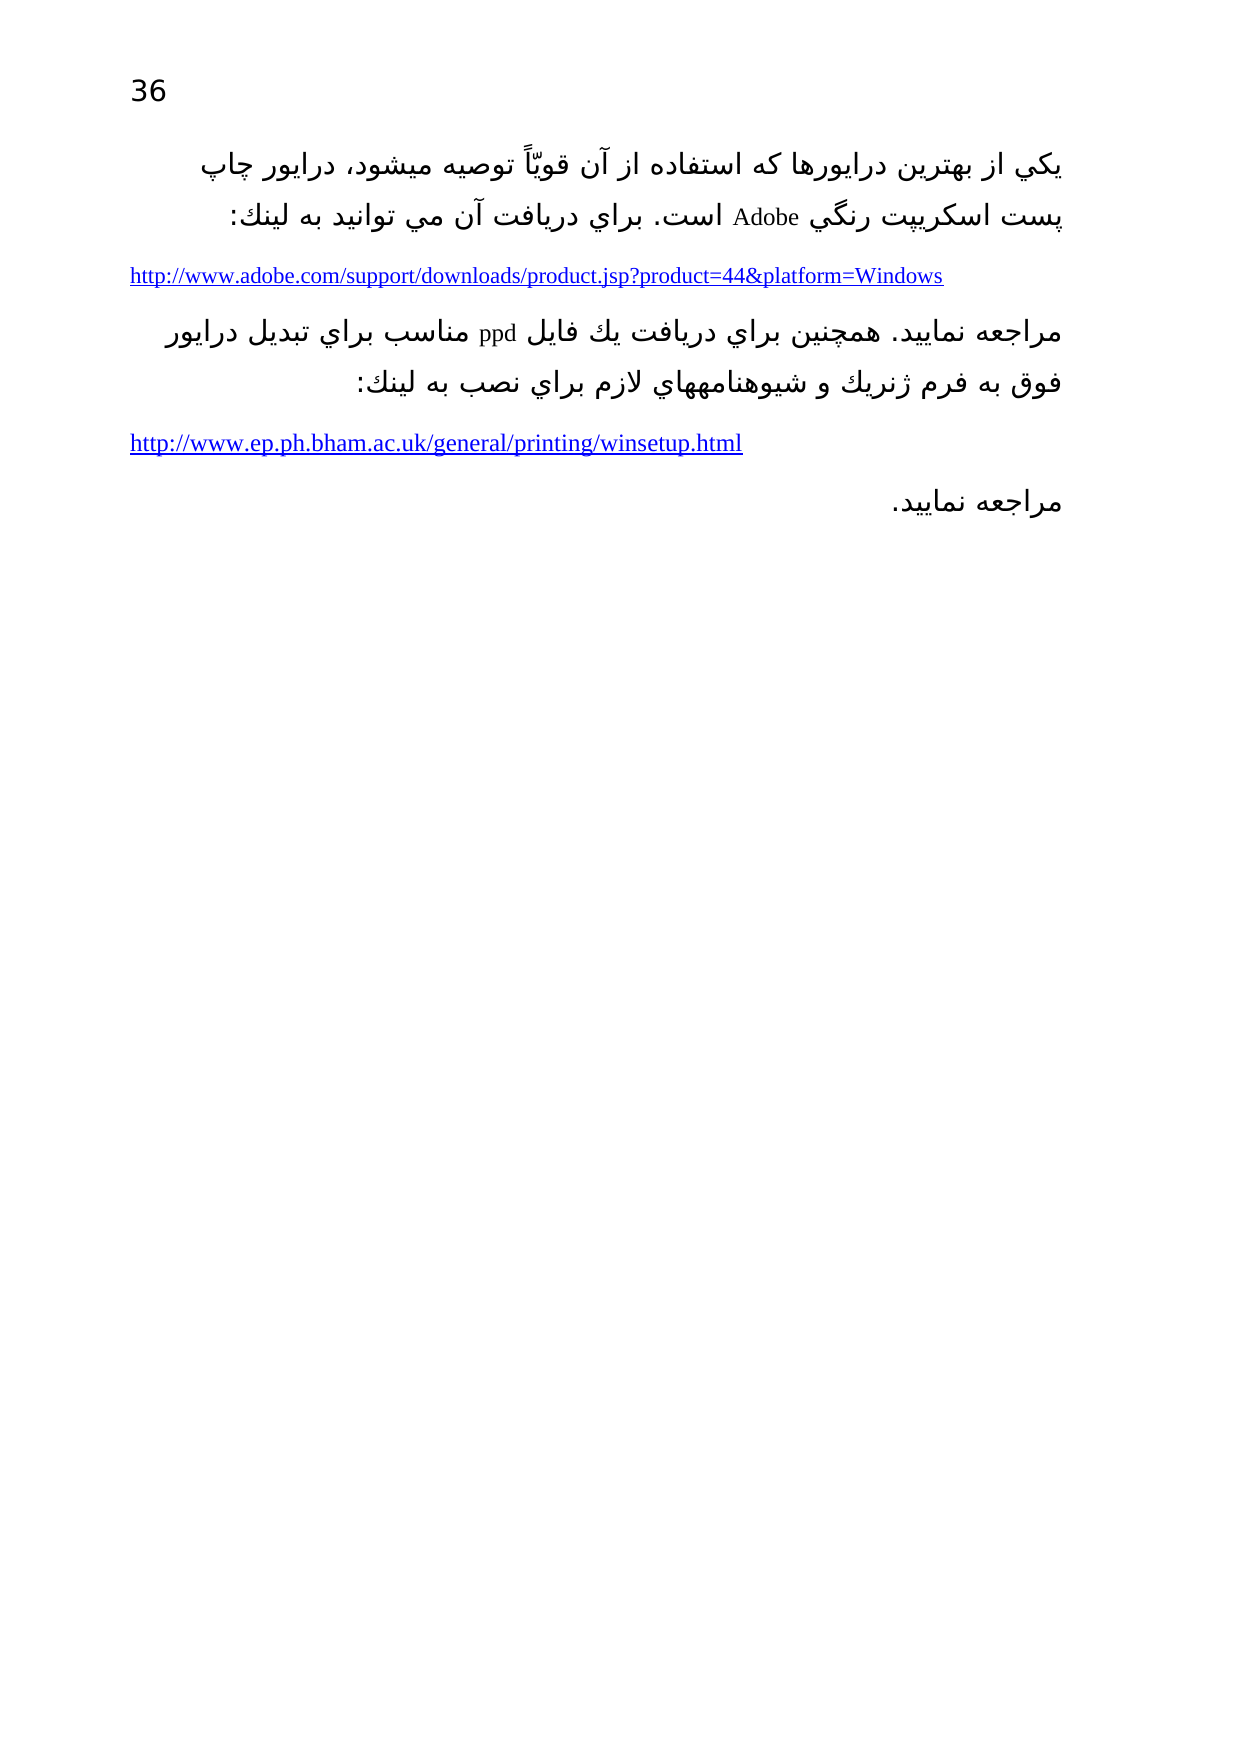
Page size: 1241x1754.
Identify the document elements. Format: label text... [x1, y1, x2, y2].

text http://www.adobe.com/support/downloads/product.jsp?product=44&platform=Windows [130, 262, 1063, 288]
text مراجعه نماييد. [130, 484, 1063, 518]
text يكي از بهترين درايورها كه استفاده از آن قويّاً توصيه مي‏شود، درايور چاپ پست اسكريپت رنگي Adobe است. براي دريافت آن مي توانيد به لينك: [130, 148, 1063, 233]
text http://www.ep.ph.bham.ac.uk/general/printing/winsetup.html [130, 428, 1063, 457]
text مراجعه نماييد. همچنين براي دريافت يك فايل ppd مناسب براي تبديل درايور فوق به فرم ژنريك و شیوه‏نامه‏هاي لازم براي نصب به لينك: [130, 314, 1063, 399]
